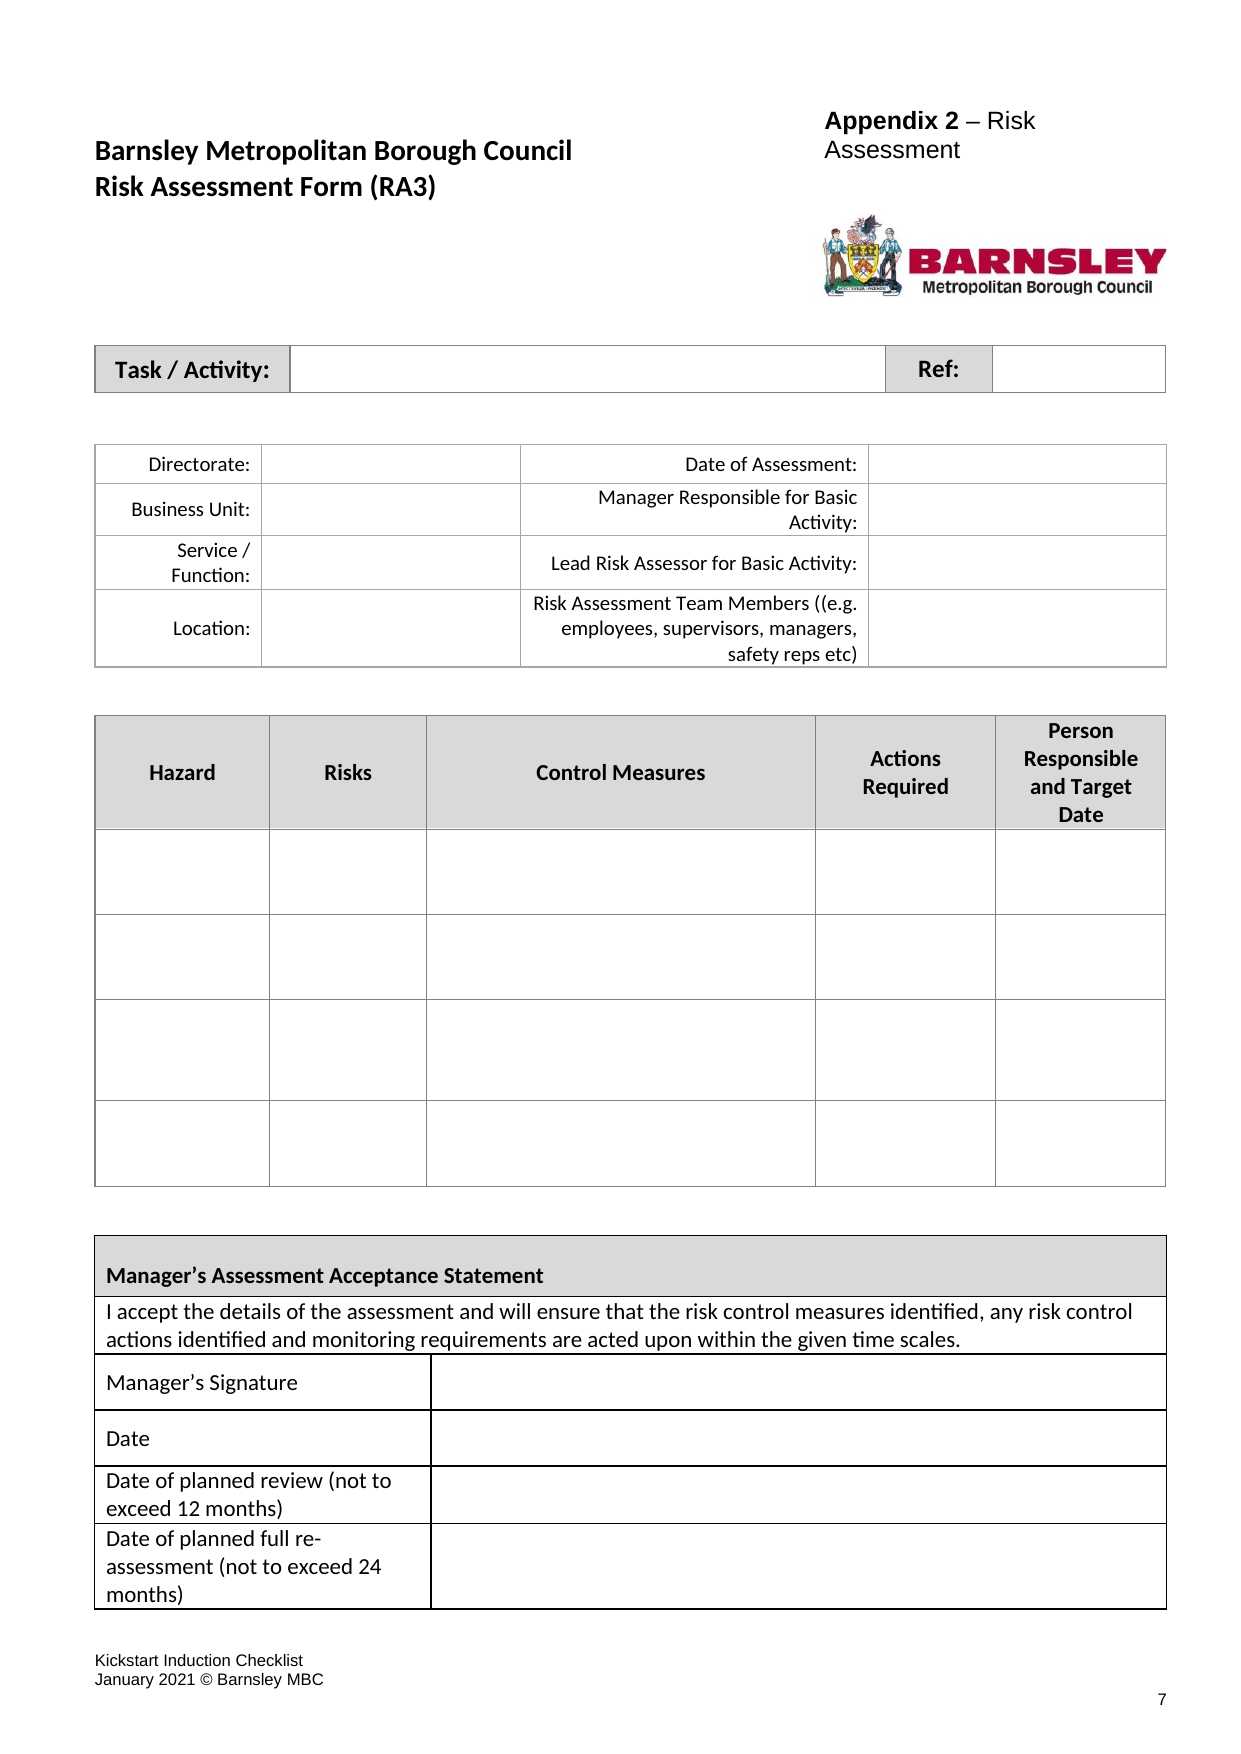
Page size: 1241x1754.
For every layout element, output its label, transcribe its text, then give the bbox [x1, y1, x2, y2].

table_cell Service / Function: [96, 536, 261, 589]
table_cell Manager’s Signature [95, 1355, 430, 1409]
table_cell Date [95, 1411, 430, 1465]
table_header Ref: [886, 346, 992, 392]
table_cell [816, 830, 995, 913]
table_cell I accept the details of the assessment and will ensure that the risk control measures identified, any risk control actions identified and monitoring requirements are acted upon within the given time scales. [95, 1297, 1166, 1353]
table_cell [262, 536, 520, 589]
table_cell [869, 590, 1166, 666]
table_header [869, 445, 1166, 483]
table_cell [96, 830, 269, 913]
table_cell [96, 1101, 269, 1186]
table_header Actions Required [816, 716, 995, 828]
table_header Manager’s Assessment Acceptance Statement [95, 1236, 1166, 1296]
table_header [291, 346, 885, 392]
table_cell [996, 1000, 1165, 1100]
table_cell [869, 536, 1166, 589]
table_header Directorate: [96, 445, 261, 483]
table_cell [427, 1101, 815, 1186]
table_cell [432, 1355, 1166, 1409]
table_cell [996, 830, 1165, 913]
table_cell Risk Assessment Team Members ((e.g. employees, supervisors, managers, safety reps etc) [521, 590, 868, 666]
table_cell [816, 1101, 995, 1186]
table_cell Business Unit: [96, 484, 261, 535]
table_cell [96, 1000, 269, 1100]
table_header Person Responsible and Target Date [996, 716, 1165, 828]
table_cell [270, 915, 426, 999]
table_cell Date of planned review (not to exceed 12 months) [95, 1467, 430, 1523]
table_header [262, 445, 520, 483]
table_cell [816, 1000, 995, 1100]
table_cell [427, 1000, 815, 1100]
table_cell [996, 915, 1165, 999]
table_cell [816, 915, 995, 999]
table_cell [432, 1411, 1166, 1465]
table_cell [996, 1101, 1165, 1186]
table_header Risks [270, 716, 426, 828]
table_header Task / Activity: [96, 346, 289, 392]
table_cell [427, 830, 815, 913]
table_cell Lead Risk Assessor for Basic Activity: [521, 536, 868, 589]
table_header Barnsley Metropolitan Borough Council Risk Assessment Form (RA3) [83, 132, 805, 214]
table_cell [432, 1467, 1166, 1523]
table_header Control Measures [427, 716, 815, 828]
table_cell Manager Responsible for Basic Activity: [521, 484, 868, 535]
table_cell [432, 1524, 1166, 1608]
table_cell [262, 484, 520, 535]
table_header Hazard [96, 716, 269, 828]
table_header Date of Assessment: [521, 445, 868, 483]
table_cell [270, 1101, 426, 1186]
table_header [993, 346, 1165, 392]
table_cell Date of planned full re-assessment (not to exceed 24 months) [95, 1524, 430, 1608]
table_cell [96, 915, 269, 999]
table_cell [427, 915, 815, 999]
table_cell Location: [96, 590, 261, 666]
table_cell [869, 484, 1166, 535]
text Appendix 2 – Risk Assessment [94, 106, 1166, 164]
picture [813, 213, 1167, 297]
table_cell [270, 830, 426, 913]
table_cell [262, 590, 520, 666]
table_cell [270, 1000, 426, 1100]
